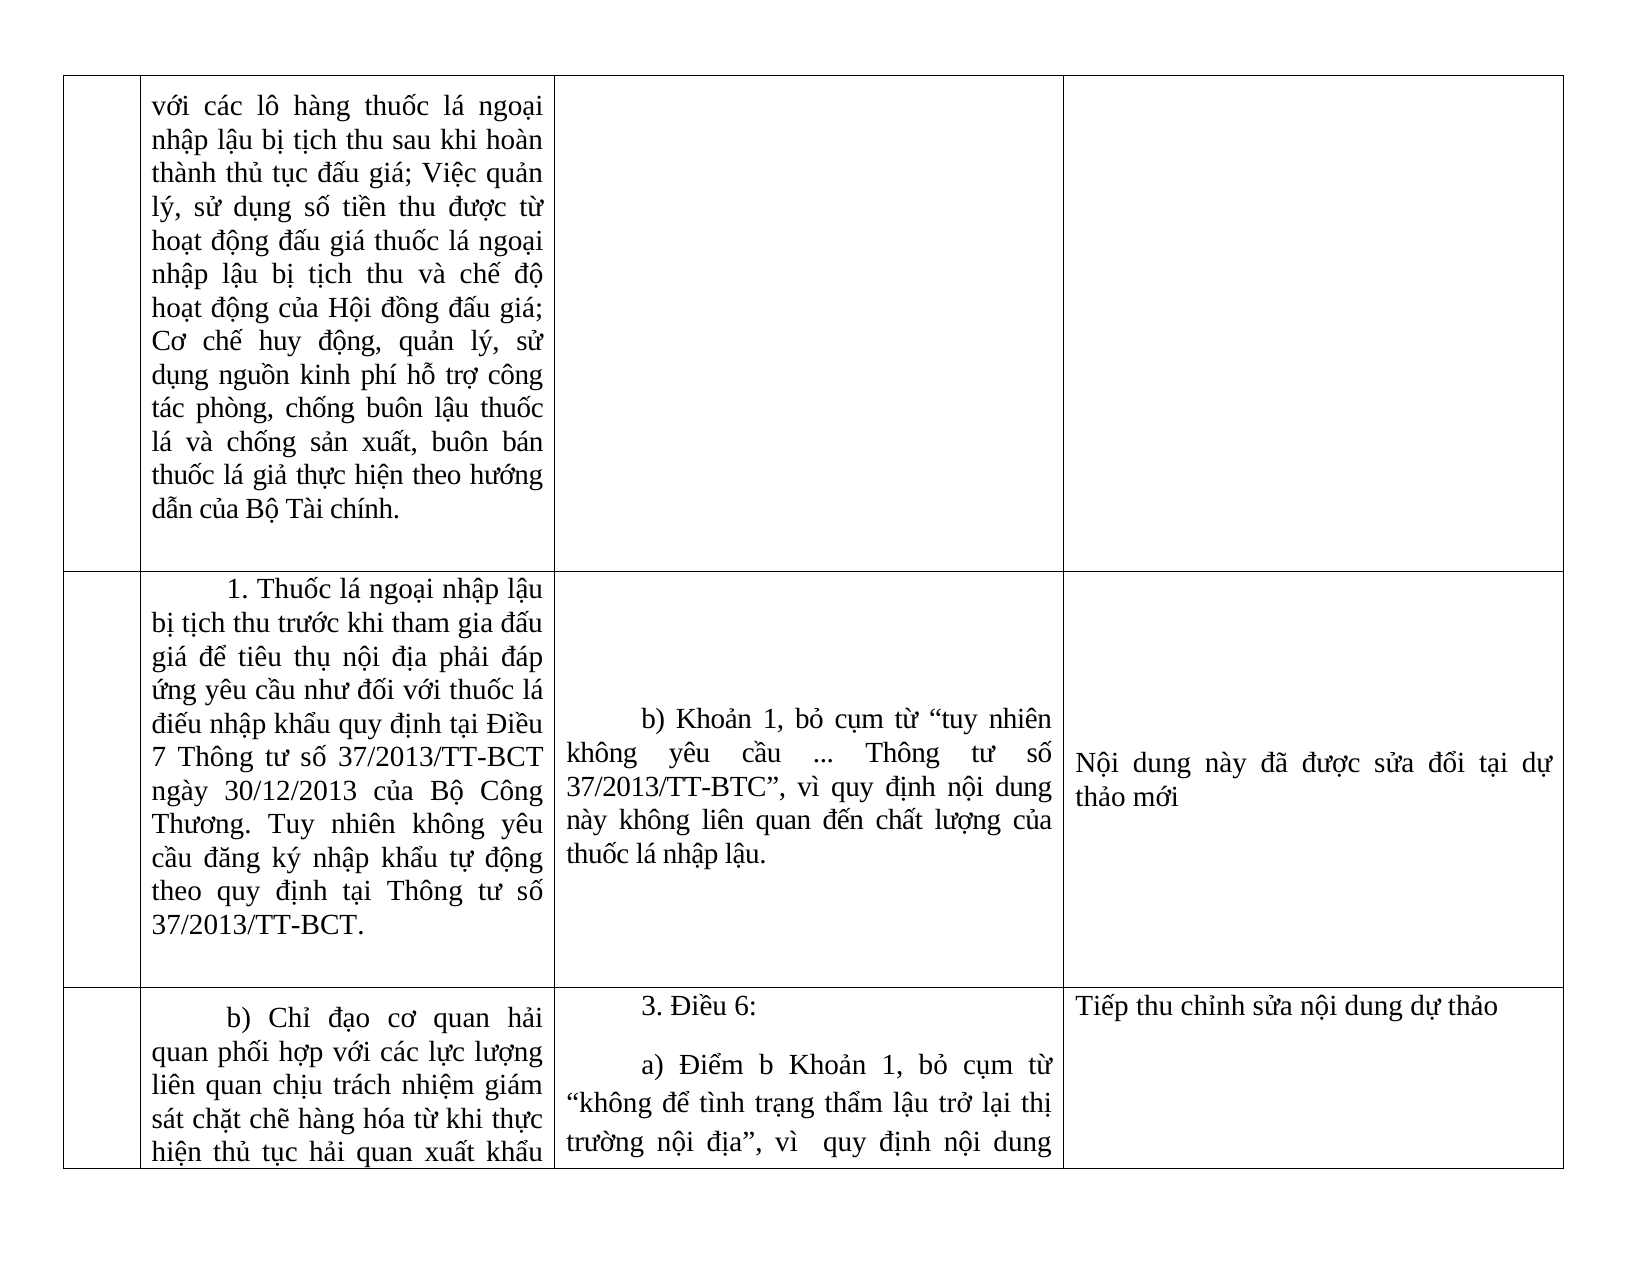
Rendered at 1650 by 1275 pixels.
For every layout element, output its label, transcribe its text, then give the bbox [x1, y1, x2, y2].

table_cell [141, 76, 554, 571]
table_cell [141, 988, 554, 1168]
table_cell b) Khoản 1, bỏ cụm từ “tuy nhiên không yêu cầu ... Thông tư số 37/2013/TT-BTC”, vì quy định nội dung này không liên quan đến chất lượng của thuốc lá nhập lậu. [555, 572, 1063, 987]
table_cell [64, 572, 140, 987]
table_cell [555, 76, 1063, 571]
table_cell 1. Thuốc lá ngoại nhập lậu bị tịch thu trước khi tham gia đấu giá để tiêu thụ nội địa phải đáp ứng yêu cầu như đối với thuốc lá điếu nhập khẩu quy định tại Điều 7 Thông tư số 37/2013/TT-BCT ngày 30/12/2013 của Bộ Công Thương. Tuy nhiên không yêu cầu đăng ký nhập khẩu tự động theo quy định tại Thông tư số 37/2013/TT-BCT. [141, 572, 554, 987]
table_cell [1064, 988, 1563, 1168]
table_cell Nội dung này đã được sửa đổi tại dự thảo mới [1064, 572, 1563, 987]
table_cell [64, 988, 140, 1168]
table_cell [555, 988, 1063, 1168]
table_cell [64, 76, 140, 571]
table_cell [1064, 76, 1563, 571]
